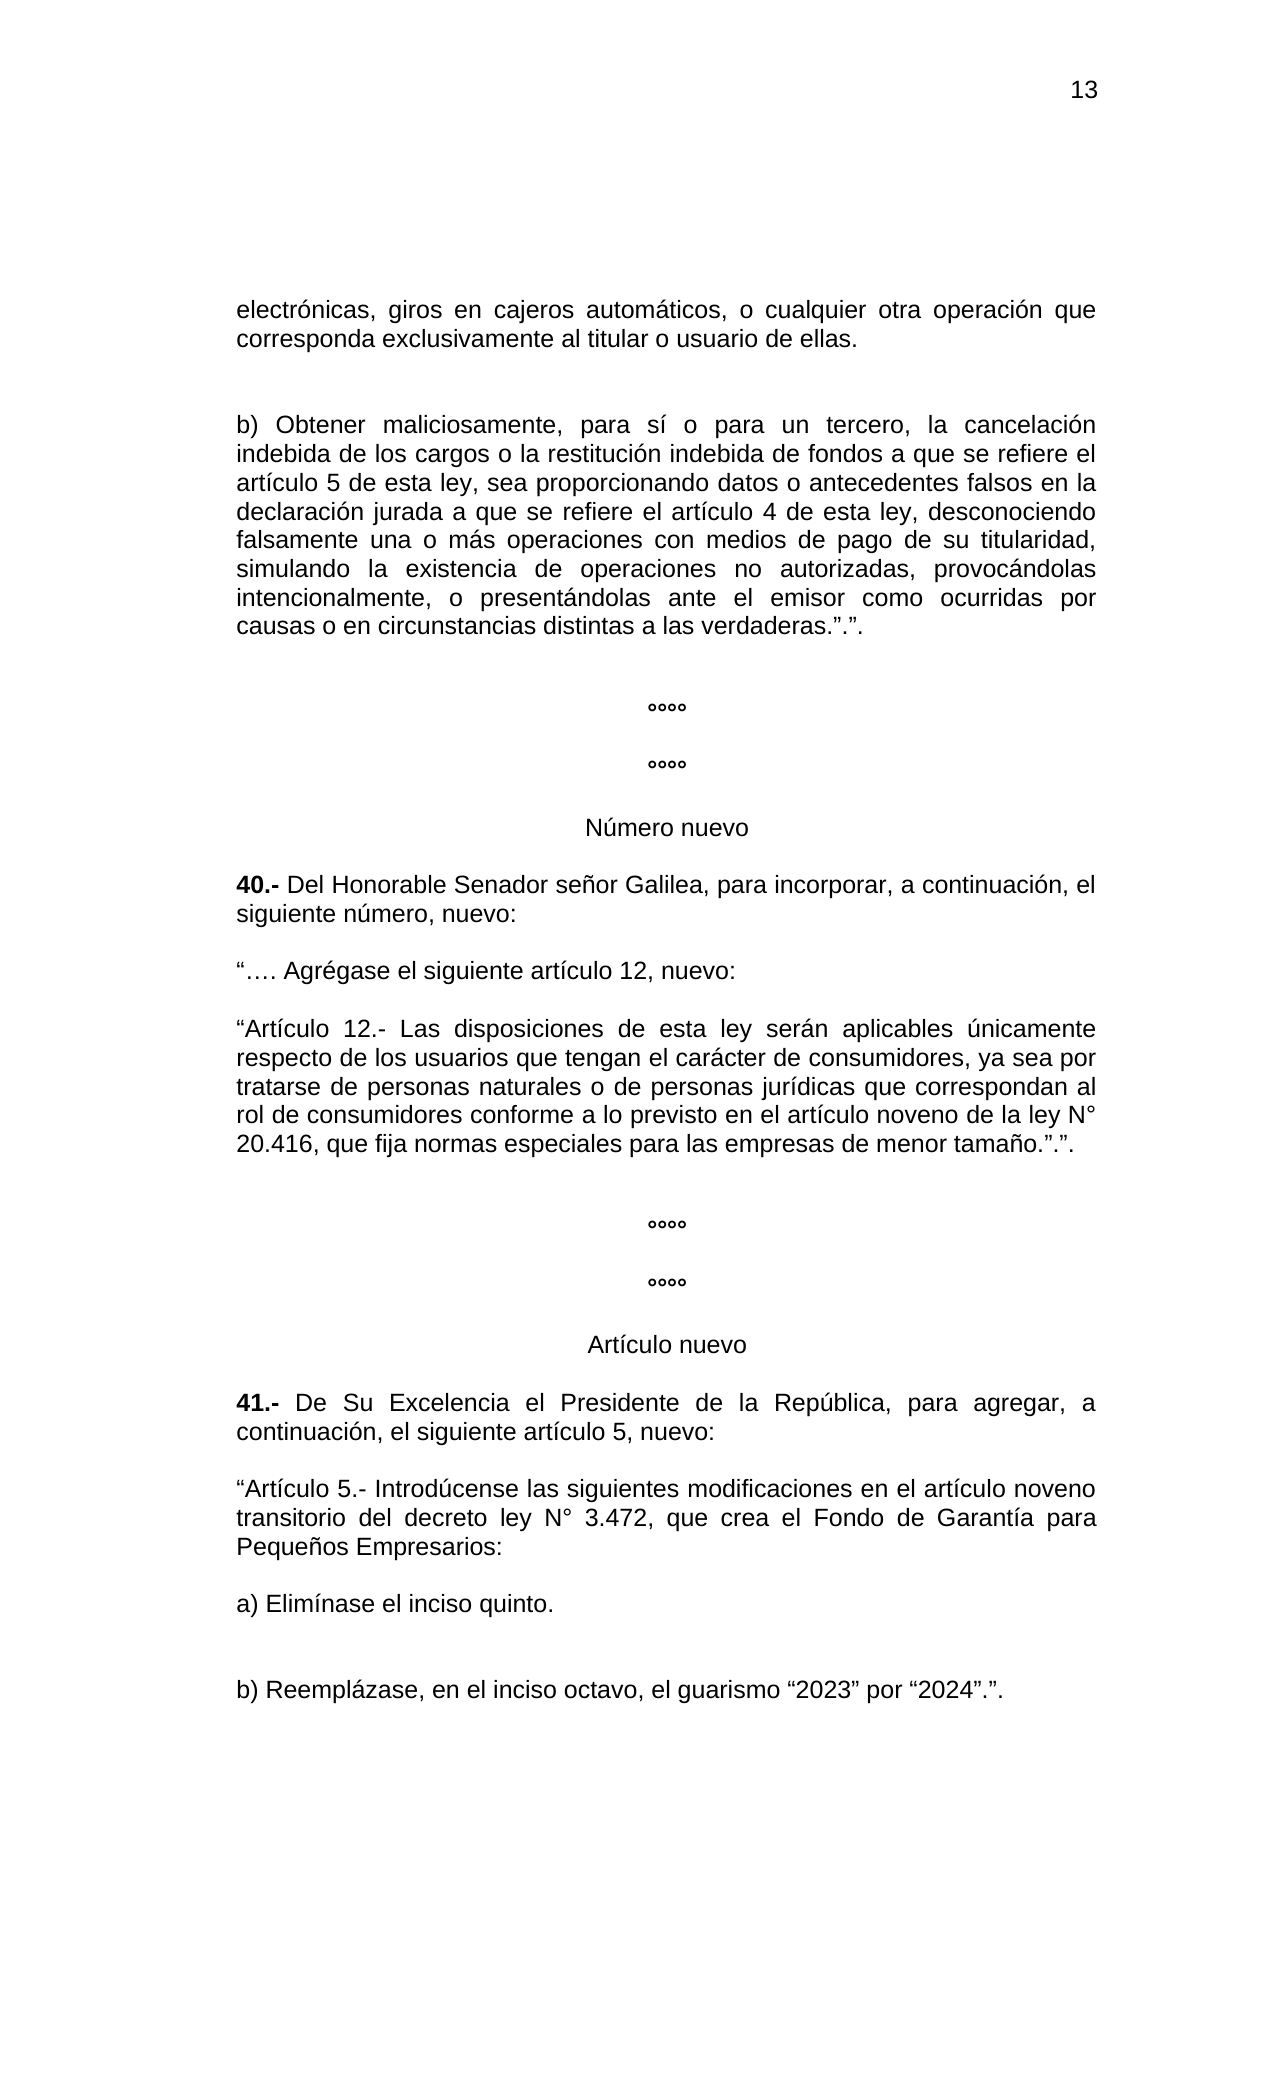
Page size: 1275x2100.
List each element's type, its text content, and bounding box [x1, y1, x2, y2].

text 40.- Del Honorable Senador señor Galilea, para incorporar, a continuación, el siguiente número, nuevo: [236, 870, 1098, 928]
text “…. Agrégase el siguiente artículo 12, nuevo: [236, 957, 1098, 985]
text °°°° [236, 698, 1098, 727]
text “Artículo 12.- Las disposiciones de esta ley serán aplicables únicamente respecto de los usuarios que tengan el carácter de consumidores, ya sea por tratarse de personas naturales o de personas jurídicas que correspondan al rol de consumidores conforme a lo previsto en el artículo noveno de la ley N° 20.416, que fija normas especiales para las empresas de menor tamaño.”.”. [236, 1014, 1098, 1158]
text °°°° [236, 1215, 1098, 1244]
text Artículo nuevo [236, 1330, 1098, 1359]
text 41.- De Su Excelencia el Presidente de la República, para agregar, a continuación, el siguiente artículo 5, nuevo: [236, 1388, 1098, 1445]
text “Artículo 5.- Introdúcense las siguientes modificaciones en el artículo noveno transitorio del decreto ley N° 3.472, que crea el Fondo de Garantía para Pequeños Empresarios: [236, 1474, 1098, 1560]
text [236, 295, 1098, 353]
text a) Elimínase el inciso quinto. [236, 1589, 1098, 1618]
text b) Obtener maliciosamente, para sí o para un tercero, la cancelación indebida de los cargos o la restitución indebida de fondos a que se refiere el artículo 5 de esta ley, sea proporcionando datos o antecedentes falsos en la declaración jurada a que se refiere el artículo 4 de esta ley, desconociendo falsamente una o más operaciones con medios de pago de su titularidad, simulando la existencia de operaciones no autorizadas, provocándolas intencionalmente, o presentándolas ante el emisor como ocurridas por causas o en circunstancias distintas a las verdaderas.”.”. [236, 410, 1098, 640]
text b) Reemplázase, en el inciso octavo, el guarismo “2023” por “2024”.”. [236, 1675, 1098, 1704]
text °°°° [236, 755, 1098, 784]
text Número nuevo [236, 813, 1098, 842]
text °°°° [236, 1273, 1098, 1302]
